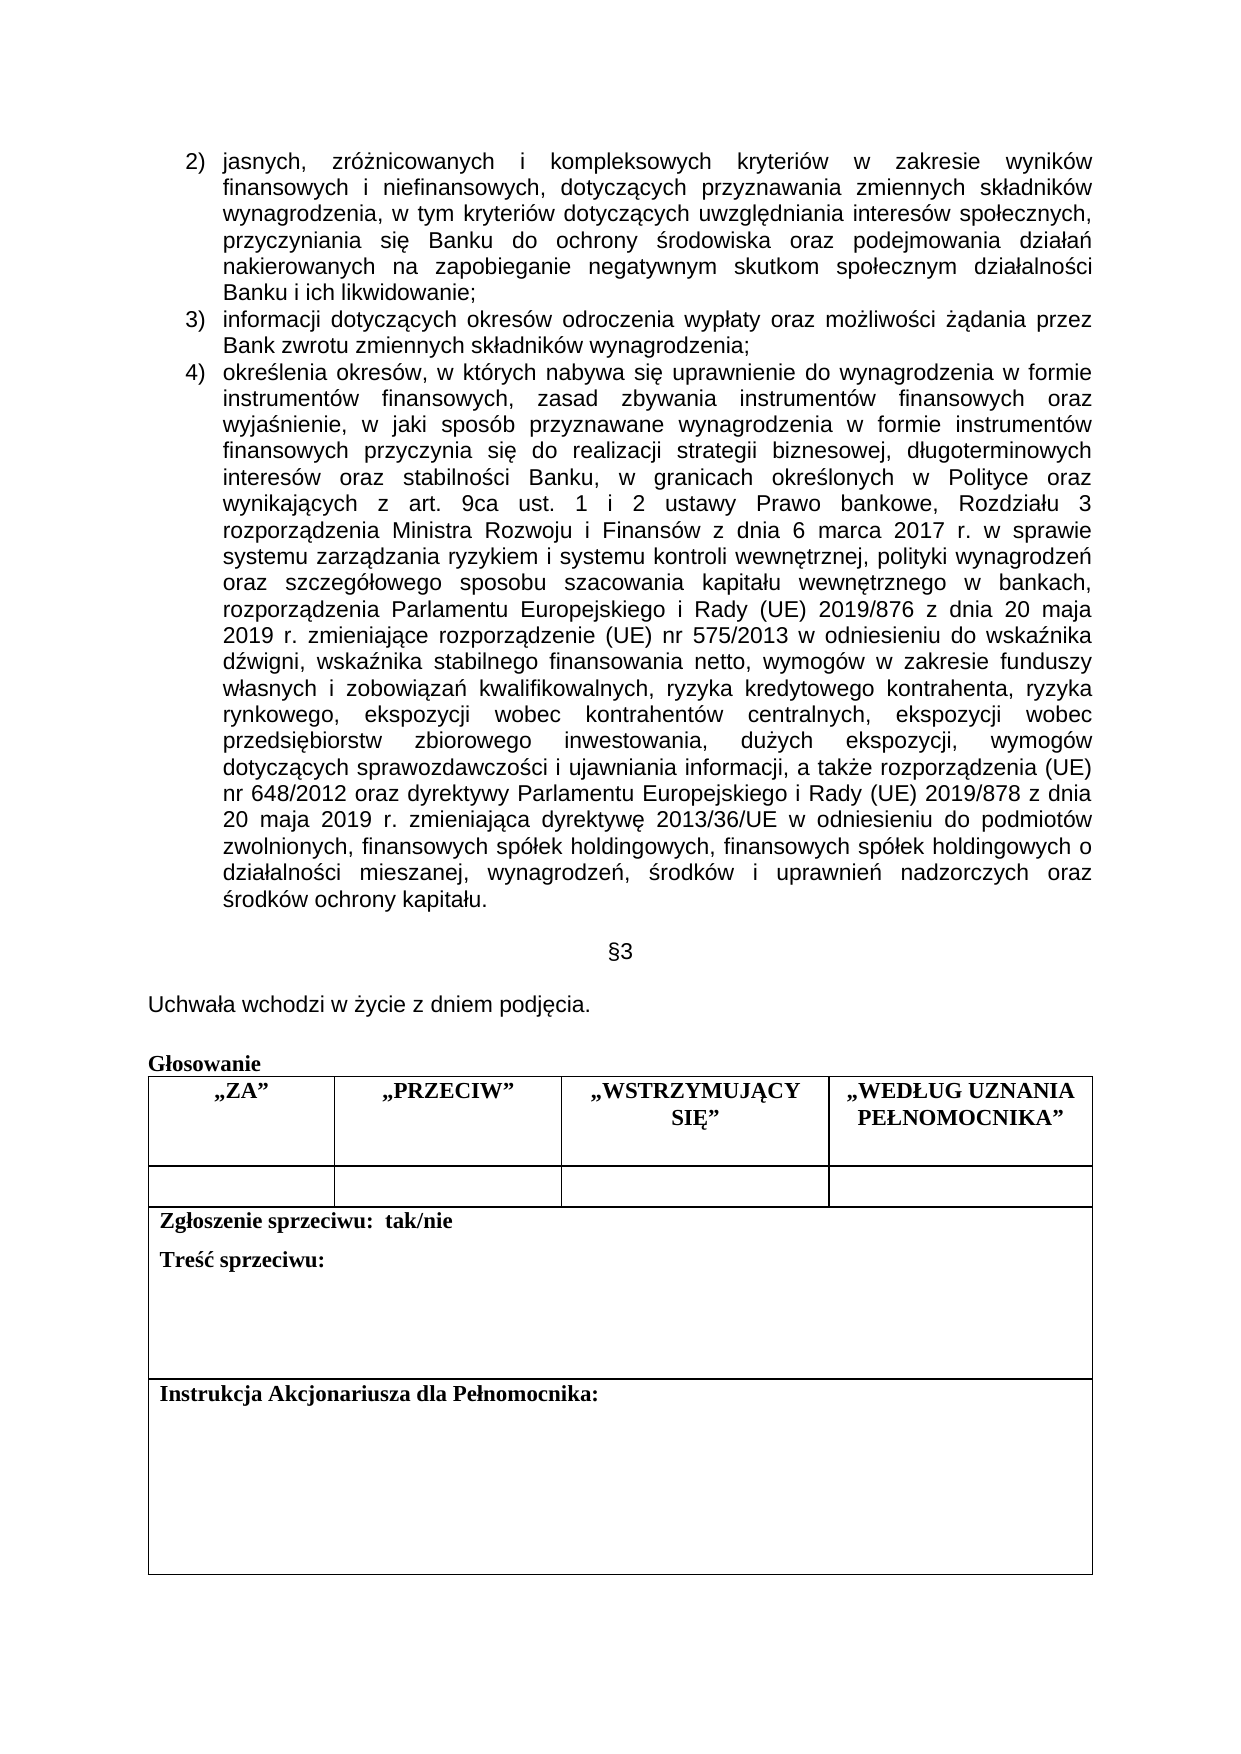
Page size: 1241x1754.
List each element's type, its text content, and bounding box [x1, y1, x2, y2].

table_header „ZA” [149, 1077, 334, 1165]
text Uchwała wchodzi w życie z dniem podjęcia. [148, 991, 1093, 1017]
table_cell [830, 1167, 1092, 1206]
table_header „WSTRZYMUJĄCY SIĘ” [562, 1077, 828, 1165]
text Głosowanie [148, 1050, 1093, 1076]
list informacji dotyczących okresów odroczenia wypłaty oraz możliwości żądania przez Bank zwrotu zmiennych składników wynagrodzenia; [185, 306, 1093, 358]
text §3 [148, 938, 1093, 964]
table_cell Zgłoszenie sprzeciwu: tak/nie Treść sprzeciwu: [149, 1208, 1092, 1378]
table_cell Instrukcja Akcjonariusza dla Pełnomocnika: [149, 1380, 1092, 1574]
table_header „PRZECIW” [335, 1077, 561, 1165]
table_cell [562, 1167, 828, 1206]
list jasnych, zróżnicowanych i kompleksowych kryteriów w zakresie wyników finansowych i niefinansowych, dotyczących przyznawania zmiennych składników wynagrodzenia, w tym kryteriów dotyczących uwzględniania interesów społecznych, przyczyniania się Banku do ochrony środowiska oraz podejmowania działań nakierowanych na zapobieganie negatywnym skutkom społecznym działalności Banku i ich likwidowanie; [185, 148, 1093, 306]
table_header „WEDŁUG UZNANIA PEŁNOMOCNIKA” [830, 1077, 1092, 1165]
table_cell [335, 1167, 561, 1206]
list określenia okresów, w których nabywa się uprawnienie do wynagrodzenia w formie instrumentów finansowych, zasad zbywania instrumentów finansowych oraz wyjaśnienie, w jaki sposób przyznawane wynagrodzenia w formie instrumentów finansowych przyczynia się do realizacji strategii biznesowej, długoterminowych interesów oraz stabilności Banku, w granicach określonych w Polityce oraz wynikających z art. 9ca ust. 1 i 2 ustawy Prawo bankowe, Rozdziału 3 rozporządzenia Ministra Rozwoju i Finansów z dnia 6 marca 2017 r. w sprawie systemu zarządzania ryzykiem i systemu kontroli wewnętrznej, polityki wynagrodzeń oraz szczegółowego sposobu szacowania kapitału wewnętrznego w bankach, rozporządzenia Parlamentu Europejskiego i Rady (UE) 2019/876 z dnia 20 maja 2019 r. zmieniające rozporządzenie (UE) nr 575/2013 w odniesieniu do wskaźnika dźwigni, wskaźnika stabilnego finansowania netto, wymogów w zakresie funduszy własnych i zobowiązań kwalifikowalnych, ryzyka kredytowego kontrahenta, ryzyka rynkowego, ekspozycji wobec kontrahentów centralnych, ekspozycji wobec przedsiębiorstw zbiorowego inwestowania, dużych ekspozycji, wymogów dotyczących sprawozdawczości i ujawniania informacji, a także rozporządzenia (UE) nr 648/2012 oraz dyrektywy Parlamentu Europejskiego i Rady (UE) 2019/878 z dnia 20 maja 2019 r. zmieniająca dyrektywę 2013/36/UE w odniesieniu do podmiotów zwolnionych, finansowych spółek holdingowych, finansowych spółek holdingowych o działalności mieszanej, wynagrodzeń, środków i uprawnień nadzorczych oraz środków ochrony kapitału. [185, 358, 1093, 912]
table_cell [149, 1167, 334, 1206]
